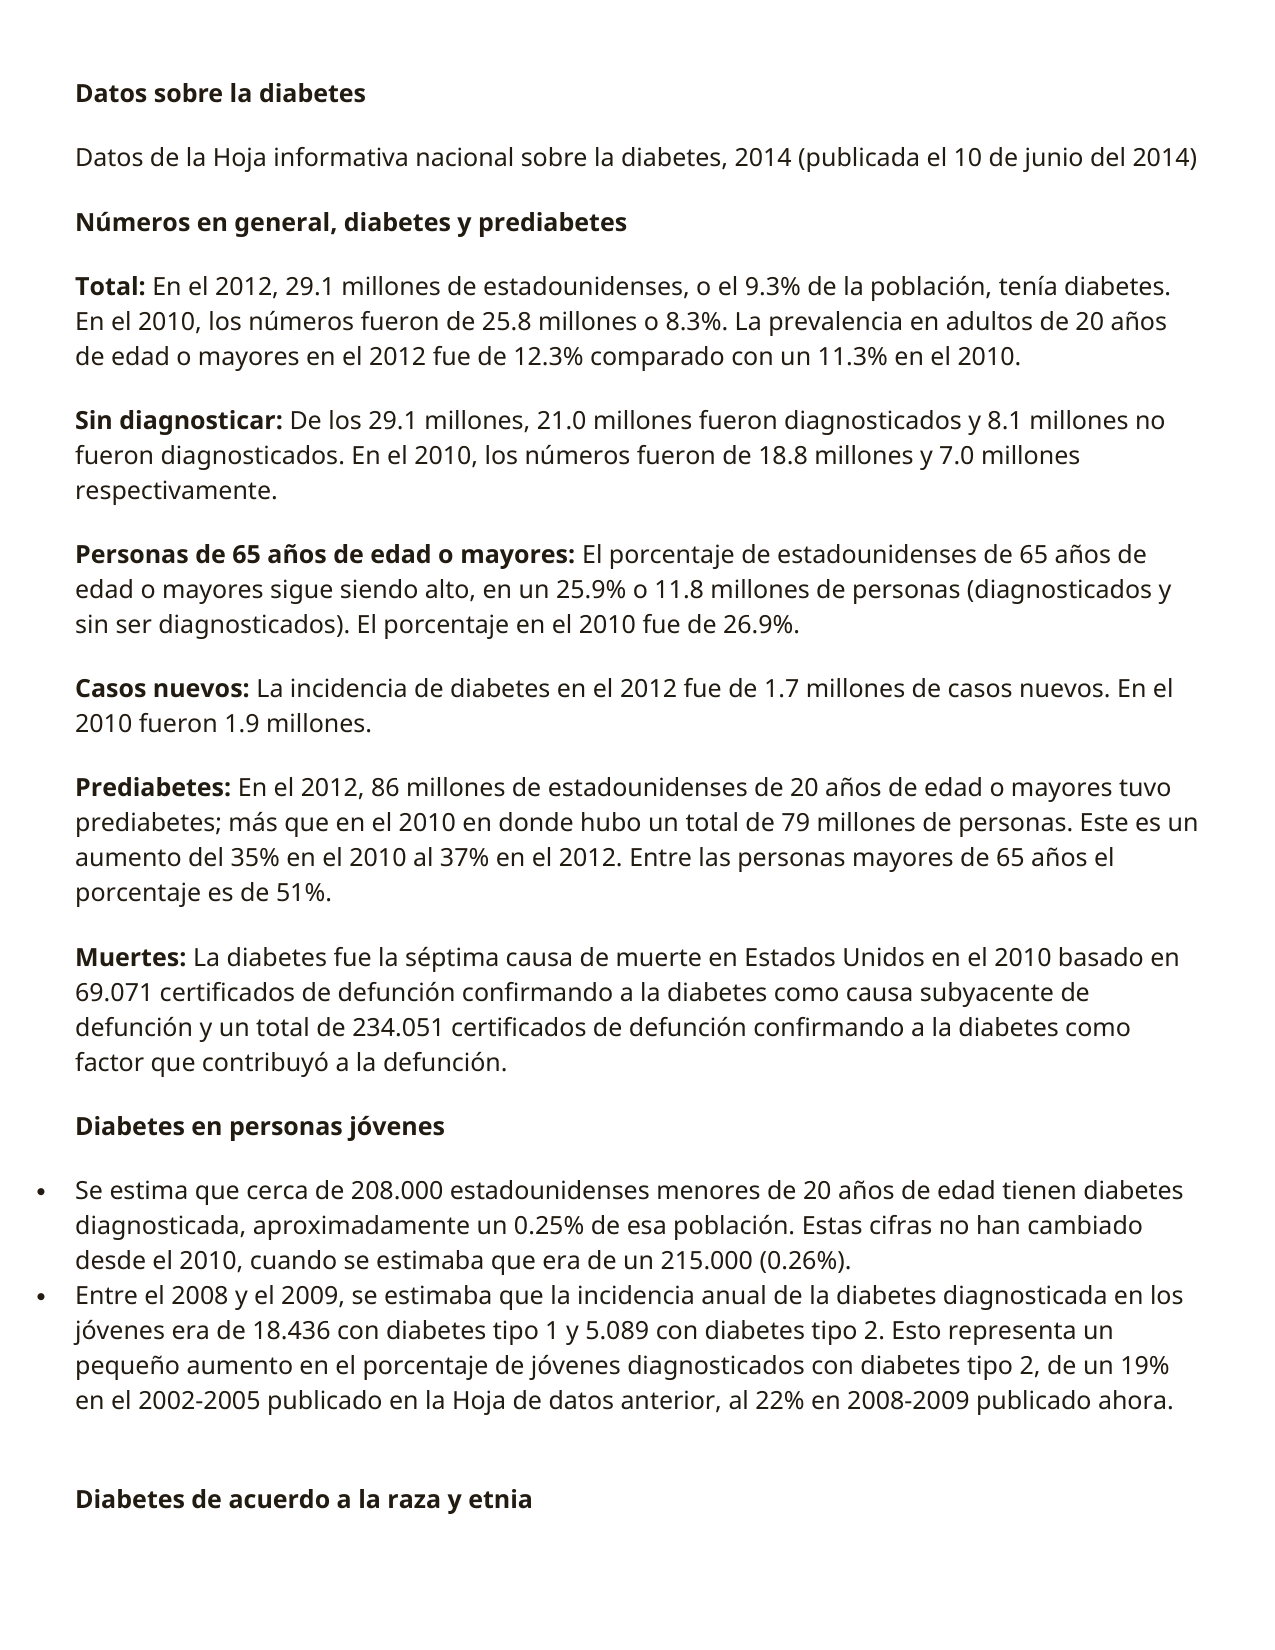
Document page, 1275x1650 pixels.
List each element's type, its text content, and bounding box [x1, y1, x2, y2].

text Diabetes en personas jóvenes [75, 1107, 1200, 1142]
list Se estima que cerca de 208.000 estadounidenses menores de 20 años de edad tienen diabetes diagnosticada, aproximadamente un 0.25% de esa población. Estas cifras no han cambiado desde el 2010, cuando se estimaba que era de un 215.000 (0.26%). [37, 1172, 1200, 1277]
text Personas de 65 años de edad o mayores: El porcentaje de estadounidenses de 65 años de edad o mayores sigue siendo alto, en un 25.9% o 11.8 millones de personas (diagnosticados y sin ser diagnosticados). El porcentaje en el 2010 fue de 26.9%. [75, 536, 1200, 641]
text Prediabetes: En el 2012, 86 millones de estadounidenses de 20 años de edad o mayores tuvo prediabetes; más que en el 2010 en donde hubo un total de 79 millones de personas. Este es un aumento del 35% en el 2010 al 37% en el 2012. Entre las personas mayores de 65 años el porcentaje es de 51%. [75, 769, 1200, 909]
text Casos nuevos: La incidencia de diabetes en el 2012 fue de 1.7 millones de casos nuevos. En el 2010 fueron 1.9 millones. [75, 670, 1200, 740]
text Total: En el 2012, 29.1 millones de estadounidenses, o el 9.3% de la población, tenía diabetes. En el 2010, los números fueron de 25.8 millones o 8.3%. La prevalencia en adultos de 20 años de edad o mayores en el 2012 fue de 12.3% comparado con un 11.3% en el 2010. [75, 267, 1200, 372]
text Datos sobre la diabetes [75, 75, 1200, 110]
text Muertes: La diabetes fue la séptima causa de muerte en Estados Unidos en el 2010 basado en 69.071 certificados de defunción confirmando a la diabetes como causa subyacente de defunción y un total de 234.051 certificados de defunción confirmando a la diabetes como factor que contribuyó a la defunción. [75, 938, 1200, 1078]
text Números en general, diabetes y prediabetes [75, 203, 1200, 238]
text Sin diagnosticar: De los 29.1 millones, 21.0 millones fueron diagnosticados y 8.1 millones no fueron diagnosticados. En el 2010, los números fueron de 18.8 millones y 7.0 millones respectivamente. [75, 402, 1200, 507]
text Datos de la Hoja informativa nacional sobre la diabetes, 2014 (publicada el 10 de junio del 2014) [75, 139, 1200, 174]
list Entre el 2008 y el 2009, se estimaba que la incidencia anual de la diabetes diagnosticada en los jóvenes era de 18.436 con diabetes tipo 1 y 5.089 con diabetes tipo 2. Esto representa un pequeño aumento en el porcentaje de jóvenes diagnosticados con diabetes tipo 2, de un 19% en el 2002-2005 publicado en la Hoja de datos anterior, al 22% en 2008-2009 publicado ahora. [37, 1277, 1200, 1417]
text Diabetes de acuerdo a la raza y etnia [75, 1481, 1200, 1516]
